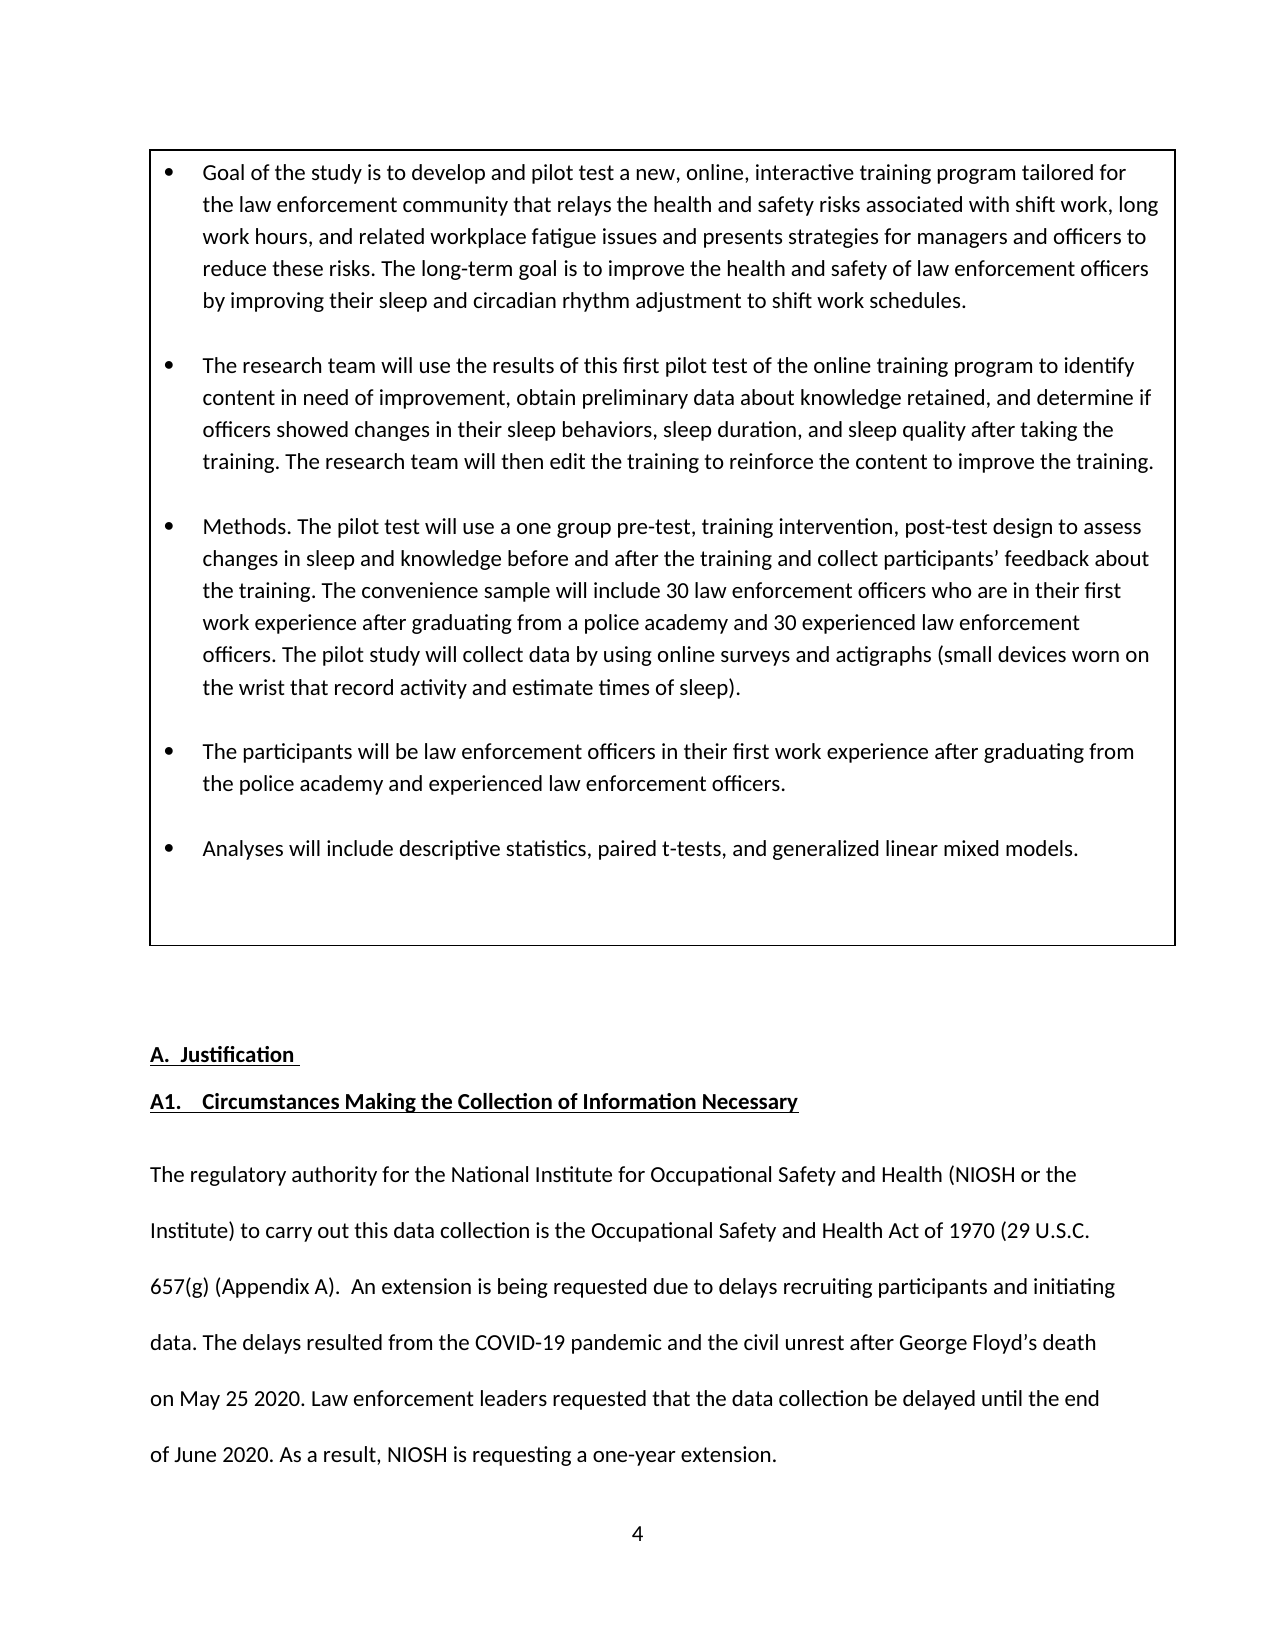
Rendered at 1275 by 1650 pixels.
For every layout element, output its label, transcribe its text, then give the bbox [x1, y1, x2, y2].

text A. Justification [150, 1041, 1125, 1069]
text The regulatory authority for the National Institute for Occupational Safety and Health (NIOSH or the Institute) to carry out this data collection is the Occupational Safety and Health Act of 1970 (29 U.S.C. 657(g) (Appendix A). An extension is being requested due to delays recruiting participants and initiating data. The delays resulted from the COVID-19 pandemic and the civil unrest after George Floyd’s death on May 25 2020. Law enforcement leaders requested that the data collection be delayed until the end of June 2020. As a result, NIOSH is requesting a one-year extension. [150, 1160, 1125, 1468]
text A1. Circumstances Making the Collection of Information Necessary [150, 1087, 1125, 1116]
